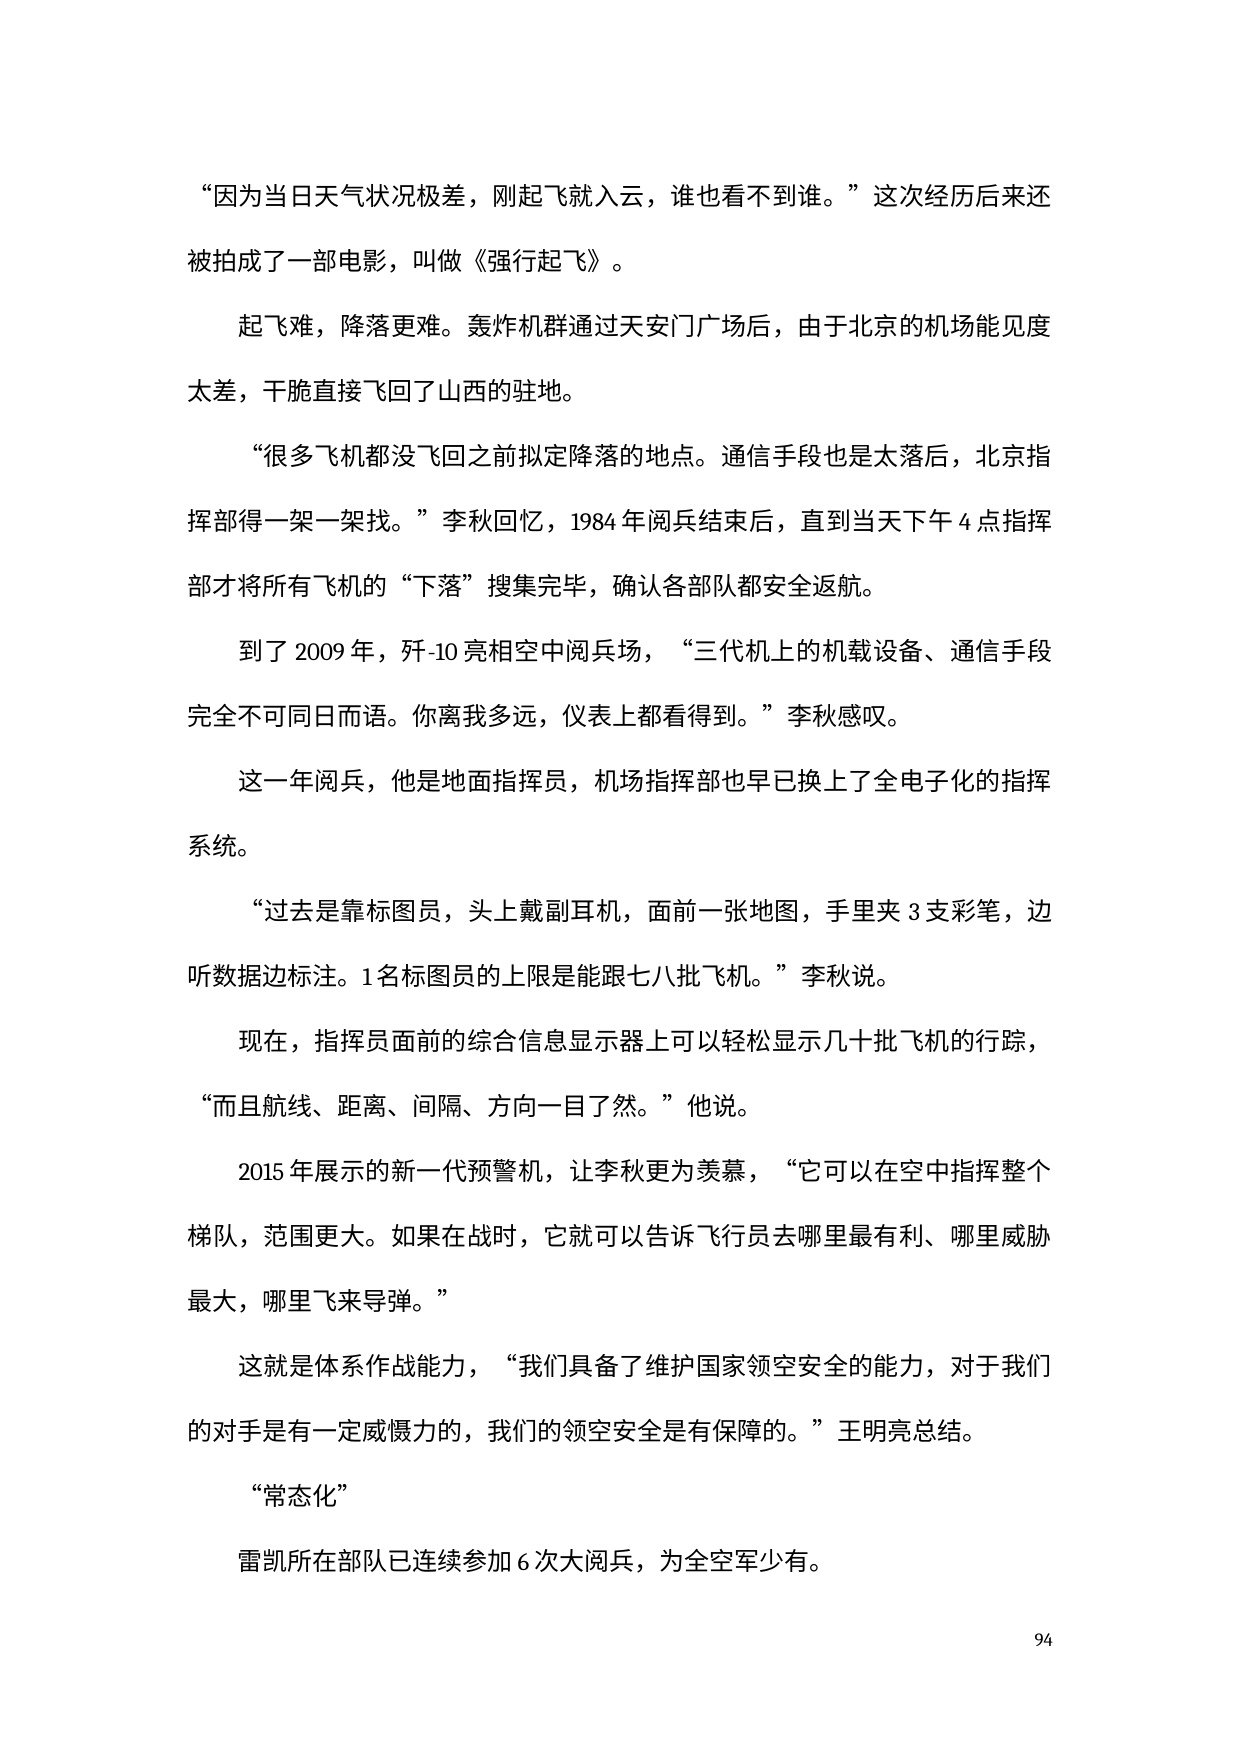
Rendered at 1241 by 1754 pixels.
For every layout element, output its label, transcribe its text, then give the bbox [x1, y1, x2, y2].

text “过去是靠标图员，头上戴副耳机，面前一张地图，手里夹3支彩笔，边听数据边标注。1名标图员的上限是能跟七八批飞机。”李秋说。 [187, 877, 1053, 1007]
text 这一年阅兵，他是地面指挥员，机场指挥部也早已换上了全电子化的指挥系统。 [187, 747, 1053, 877]
text 现在，指挥员面前的综合信息显示器上可以轻松显示几十批飞机的行踪，“而且航线、距离、间隔、方向一目了然。”他说。 [187, 1007, 1053, 1137]
text “很多飞机都没飞回之前拟定降落的地点。通信手段也是太落后，北京指挥部得一架一架找。”李秋回忆，1984年阅兵结束后，直到当天下午4点指挥部才将所有飞机的“下落”搜集完毕，确认各部队都安全返航。 [187, 422, 1053, 617]
text 这就是体系作战能力，“我们具备了维护国家领空安全的能力，对于我们的对手是有一定威慑力的，我们的领空安全是有保障的。”王明亮总结。 [187, 1332, 1053, 1462]
text “常态化” [187, 1462, 1053, 1527]
text 2015年展示的新一代预警机，让李秋更为羡慕，“它可以在空中指挥整个梯队，范围更大。如果在战时，它就可以告诉飞行员去哪里最有利、哪里威胁最大，哪里飞来导弹。” [187, 1137, 1053, 1332]
text 到了2009年，歼-10亮相空中阅兵场，“三代机上的机载设备、通信手段完全不可同日而语。你离我多远，仪表上都看得到。”李秋感叹。 [187, 617, 1053, 747]
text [187, 162, 1053, 292]
text 雷凯所在部队已连续参加6次大阅兵，为全空军少有。 [187, 1527, 1053, 1592]
text 起飞难，降落更难。轰炸机群通过天安门广场后，由于北京的机场能见度太差，干脆直接飞回了山西的驻地。 [187, 292, 1053, 422]
